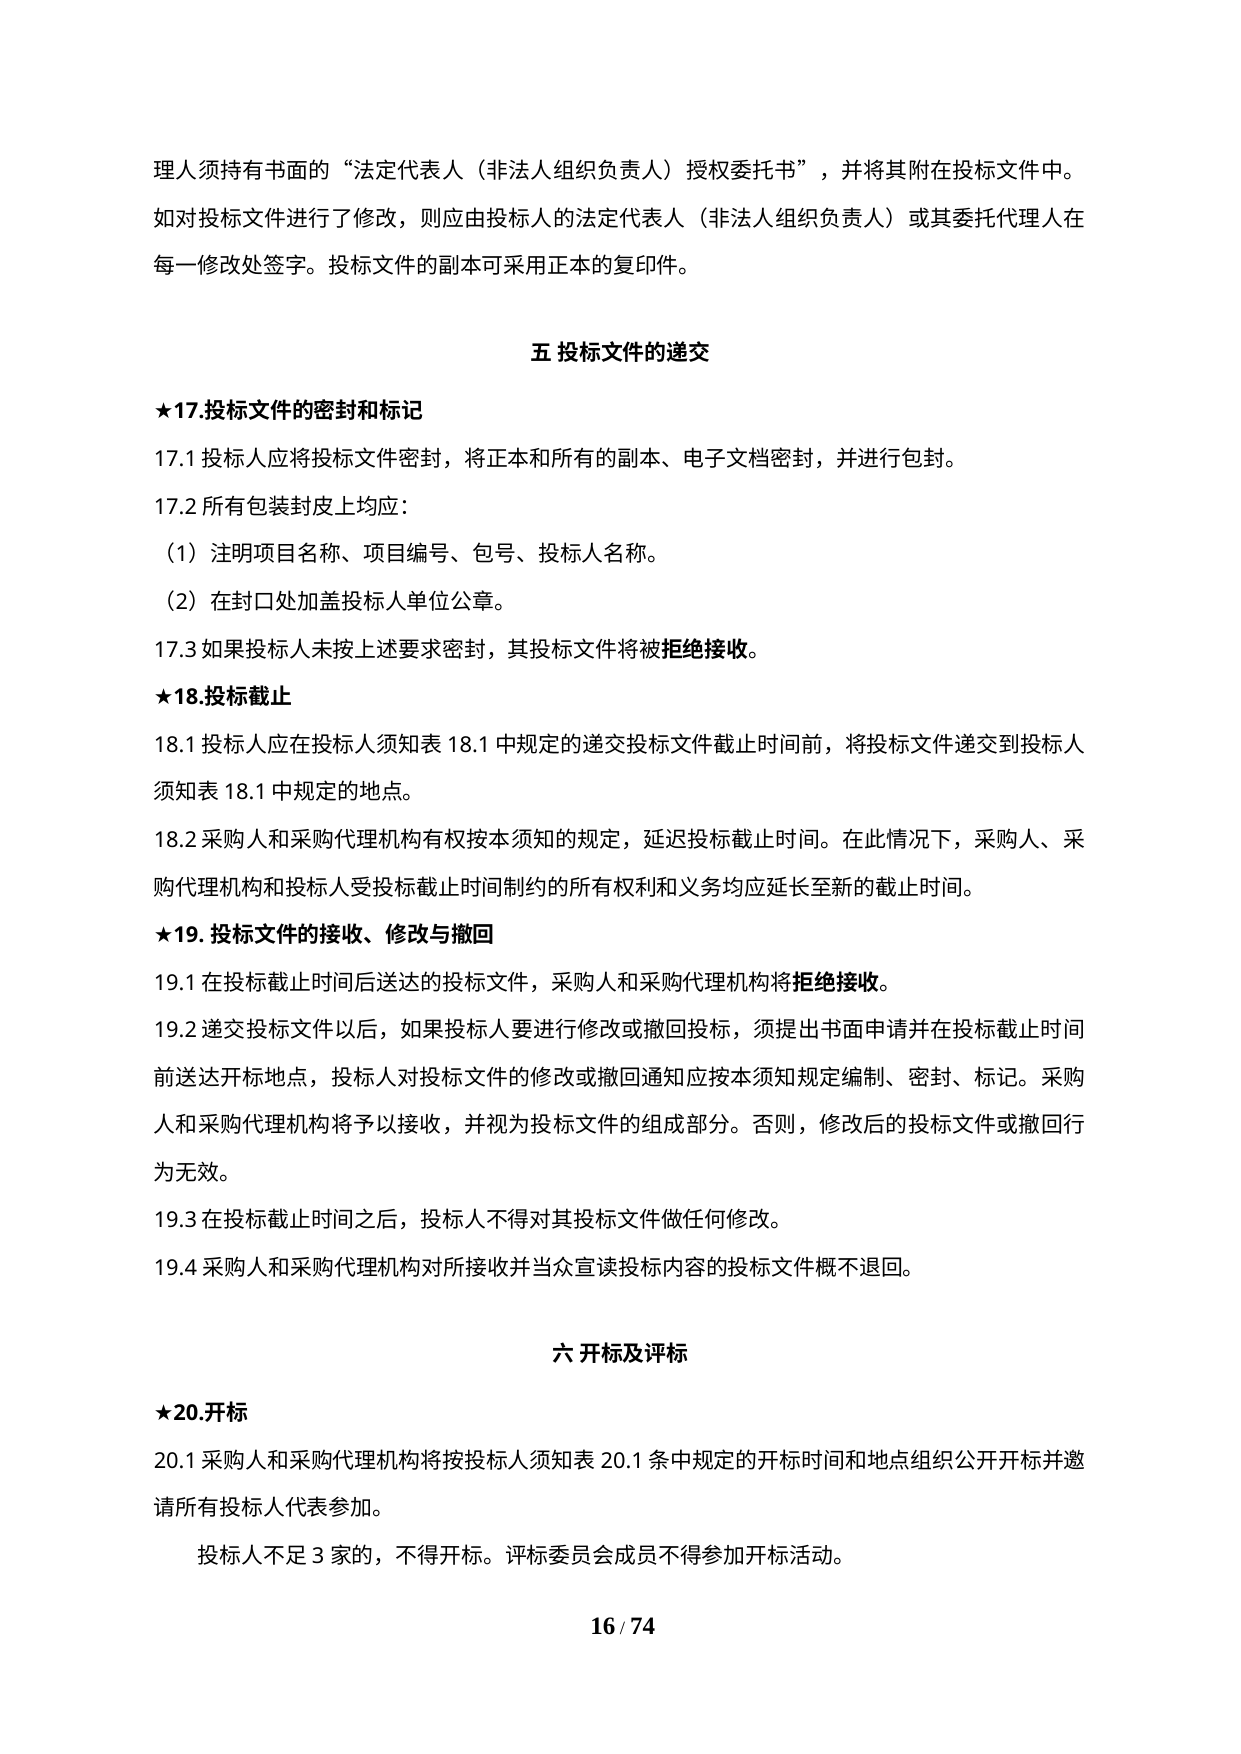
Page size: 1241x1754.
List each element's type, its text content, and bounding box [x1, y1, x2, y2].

text 17.1投标人应将投标文件密封，将正本和所有的副本、电子文档密封，并进行包封。 [153, 441, 1087, 473]
text 19.1在投标截止时间后送达的投标文件，采购人和采购代理机构将拒绝接收。 [153, 965, 1087, 996]
text ★17.投标文件的密封和标记 [153, 393, 1087, 425]
text 19.2递交投标文件以后，如果投标人要进行修改或撤回投标，须提出书面申请并在投标截止时间前送达开标地点，投标人对投标文件的修改或撤回通知应按本须知规定编制、密封、标记。采购人和采购代理机构将予以接收，并视为投标文件的组成部分。否则，修改后的投标文件或撤回行为无效。 [153, 1012, 1087, 1187]
text ★18.投标截止 [153, 679, 1087, 711]
text 投标人不足 3 家的，不得开标。评标委员会成员不得参加开标活动。 [153, 1538, 1087, 1569]
text （2）在封口处加盖投标人单位公章。 [153, 584, 1087, 616]
text 18.2采购人和采购代理机构有权按本须知的规定，延迟投标截止时间。在此情况下，采购人、采购代理机构和投标人受投标截止时间制约的所有权利和义务均应延长至新的截止时间。 [153, 822, 1087, 901]
text 19.4 采购人和采购代理机构对所接收并当众宣读投标内容的投标文件概不退回。 [153, 1250, 1087, 1282]
subtitle 六 开标及评标 [153, 1325, 1087, 1368]
text 20.1采购人和采购代理机构将按投标人须知表20.1条中规定的开标时间和地点组织公开开标并邀请所有投标人代表参加。 [153, 1443, 1087, 1522]
subtitle 五 投标文件的递交 [153, 323, 1087, 366]
text （1）注明项目名称、项目编号、包号、投标人名称。 [153, 536, 1087, 568]
text ★20.开标 [153, 1395, 1087, 1427]
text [153, 153, 1087, 280]
text 19.3在投标截止时间之后，投标人不得对其投标文件做任何修改。 [153, 1202, 1087, 1234]
text 17.2 所有包装封皮上均应： [153, 489, 1087, 521]
text ★19. 投标文件的接收、修改与撤回 [153, 917, 1087, 949]
text 18.1投标人应在投标人须知表18.1中规定的递交投标文件截止时间前，将投标文件递交到投标人须知表18.1中规定的地点。 [153, 727, 1087, 806]
text 17.3如果投标人未按上述要求密封，其投标文件将被拒绝接收。 [153, 632, 1087, 663]
